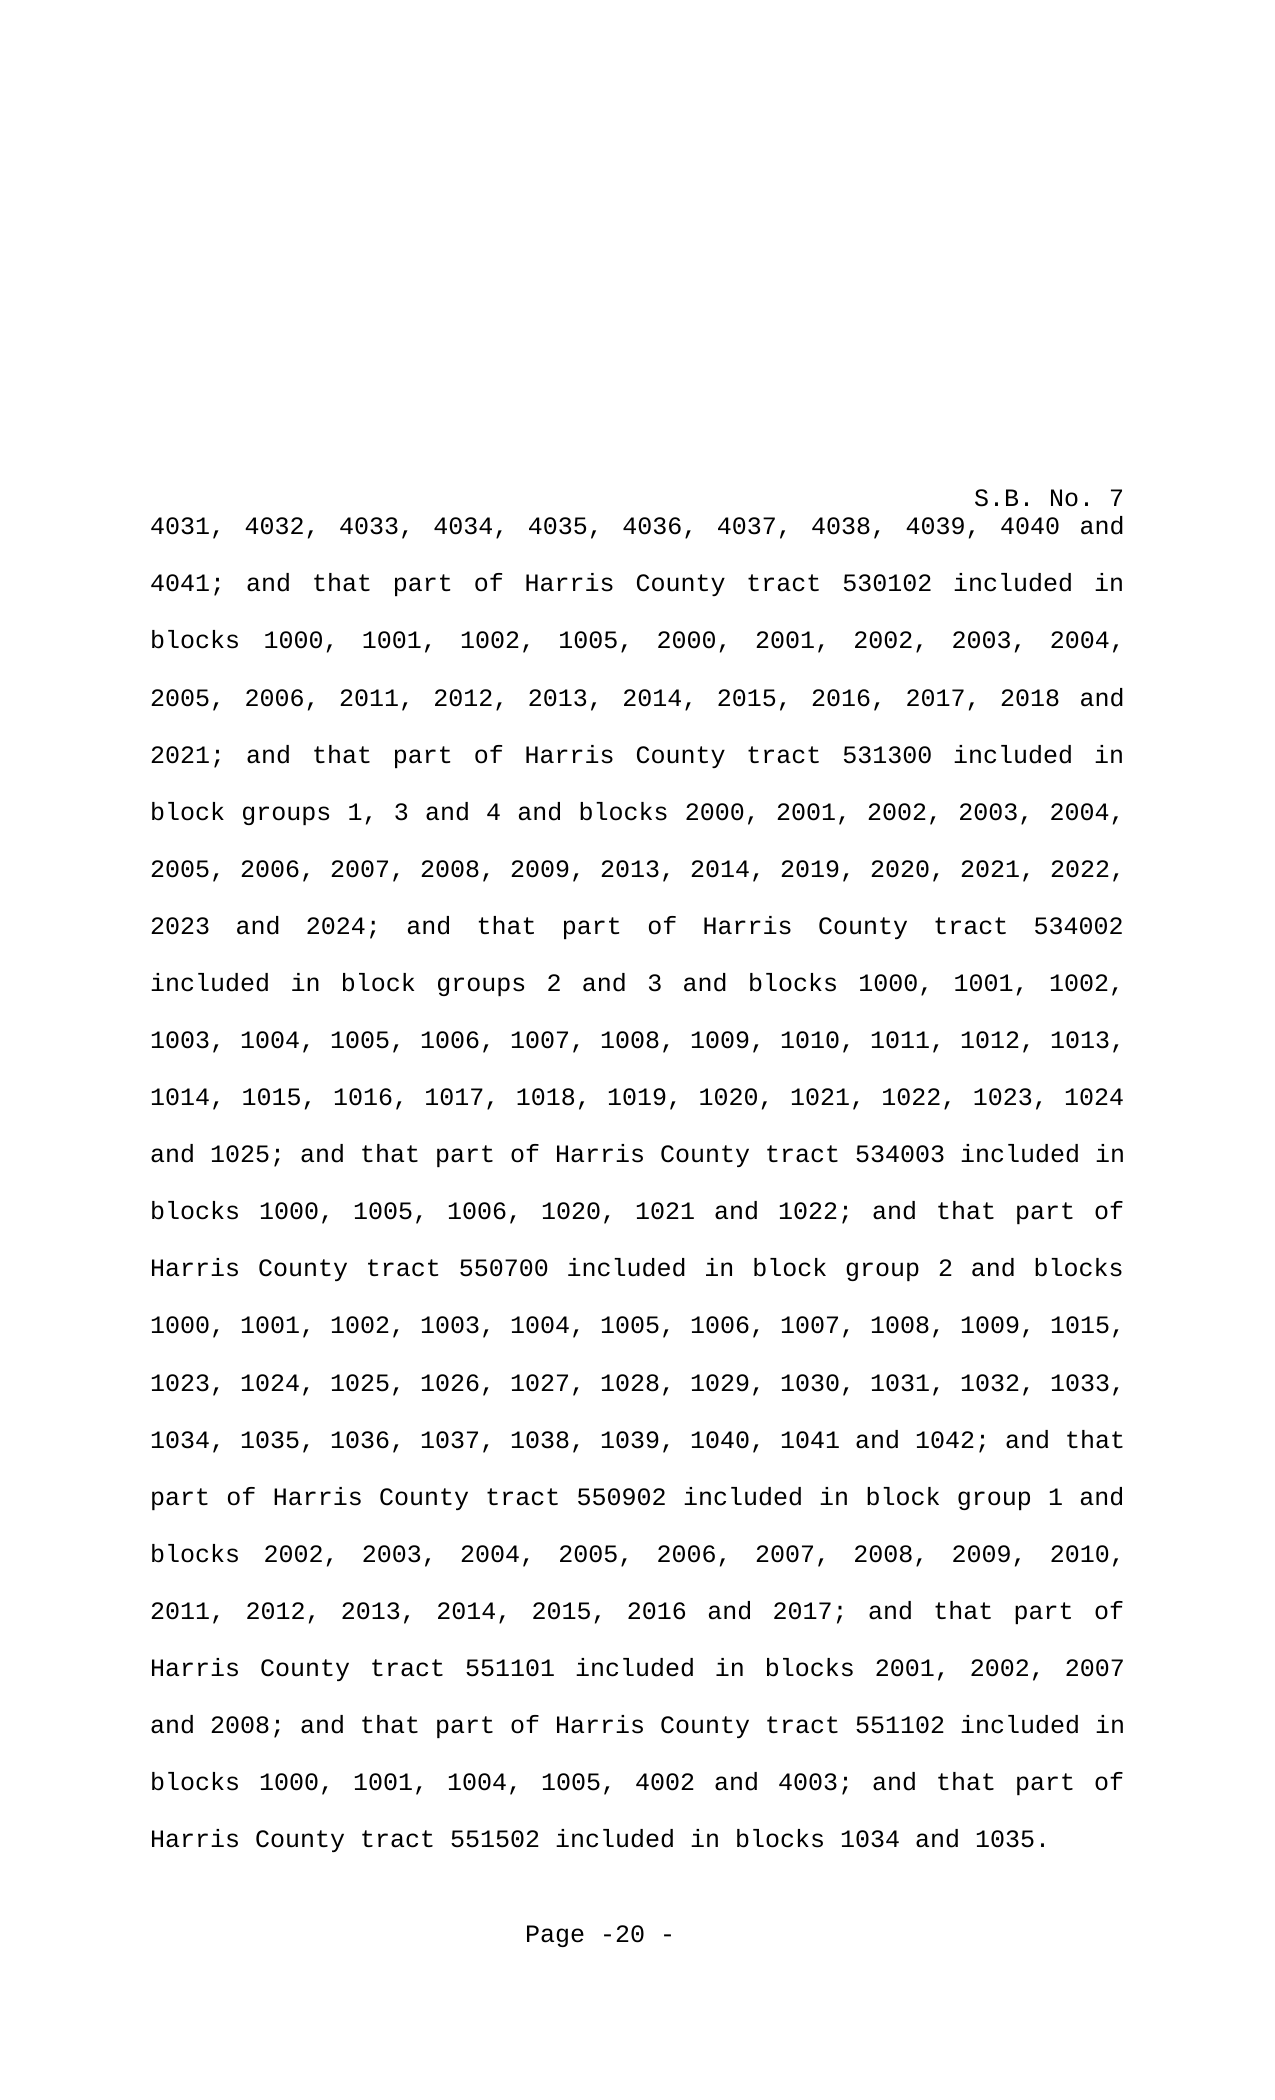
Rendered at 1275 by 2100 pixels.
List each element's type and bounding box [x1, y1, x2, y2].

text [150, 514, 1125, 1855]
